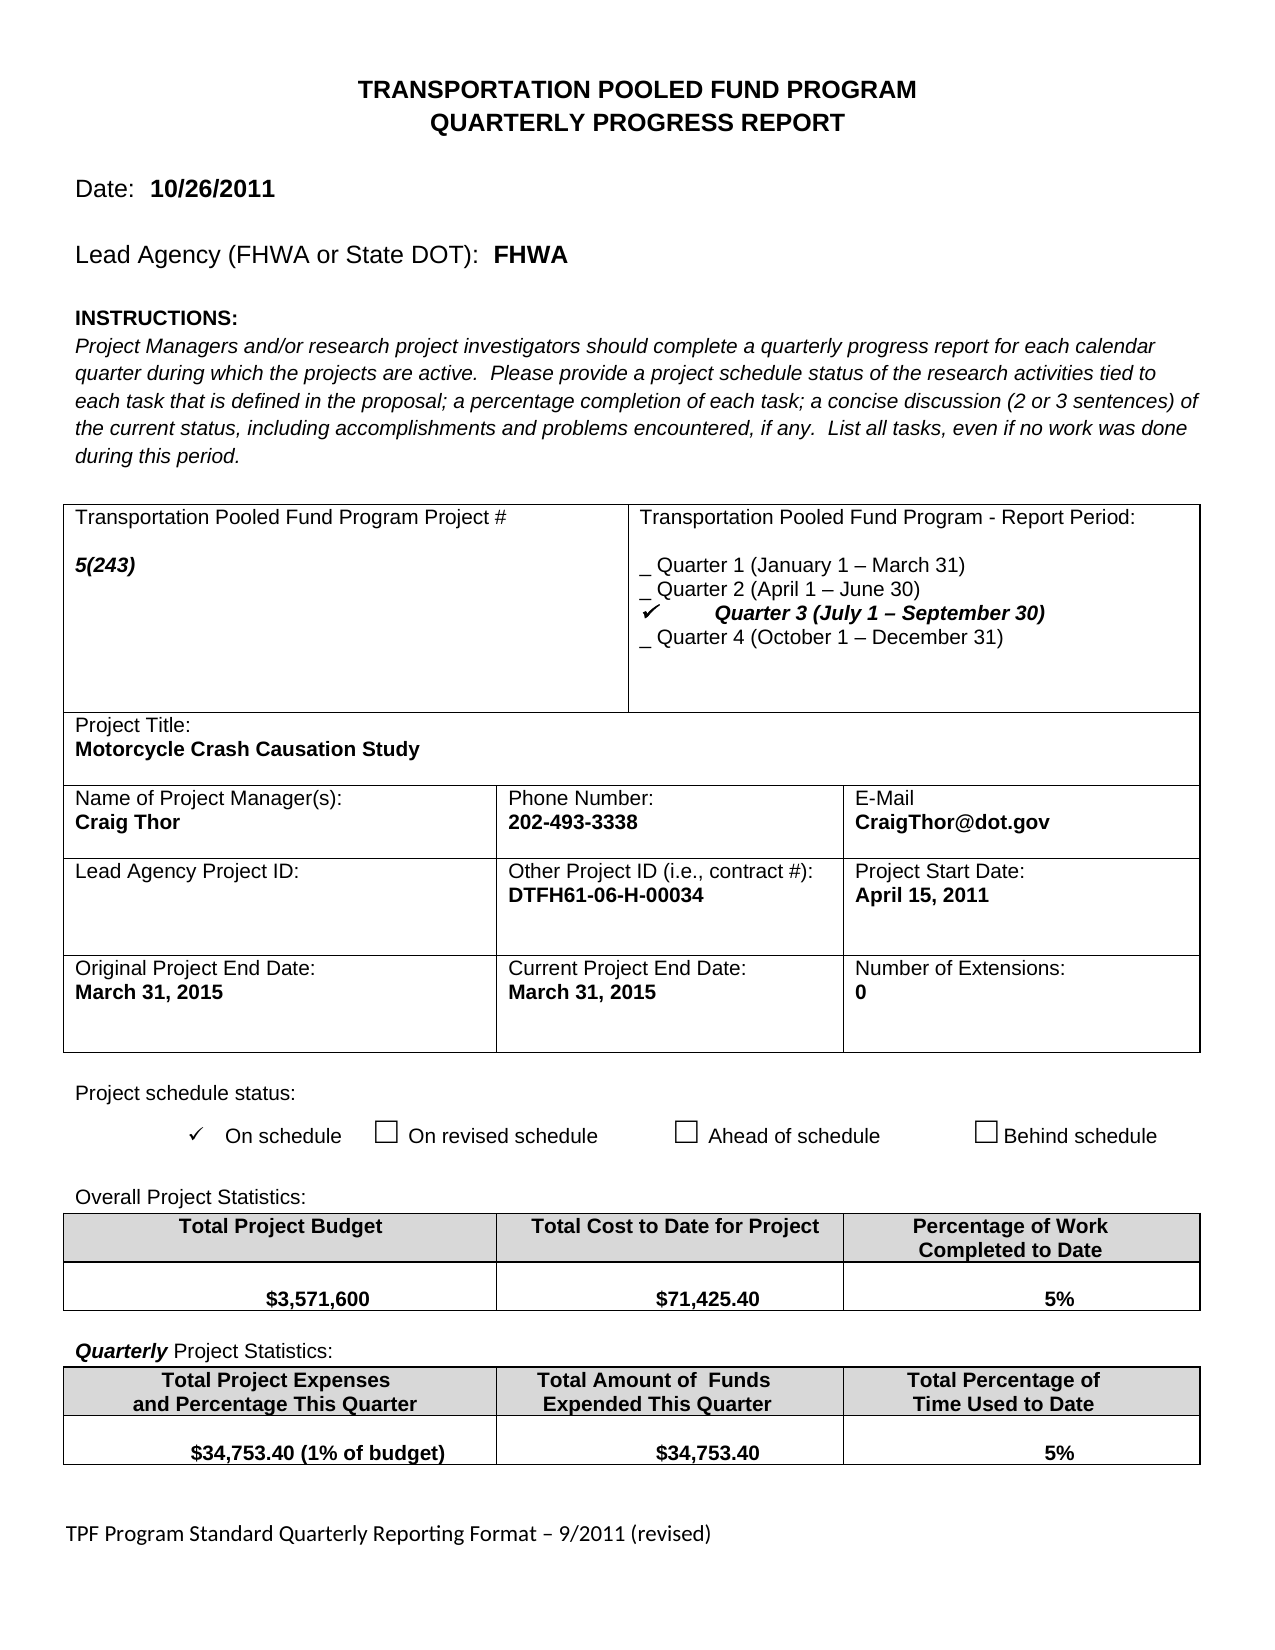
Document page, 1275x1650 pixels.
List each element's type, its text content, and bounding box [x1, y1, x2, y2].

table_header Transportation Pooled Fund Program Project # 5(243) [64, 505, 628, 712]
table_cell Phone Number: 202-493-3338 [497, 786, 843, 858]
table_header Percentage of Work Completed to Date [844, 1214, 1199, 1261]
table_cell Number of Extensions: 0 [844, 956, 1199, 1052]
table_cell Original Project End Date: March 31, 2015 [64, 956, 496, 1052]
table_cell Project Title: Motorcycle Crash Causation Study [64, 713, 1199, 785]
table_header Total Project Expenses and Percentage This Quarter [64, 1368, 496, 1415]
table_cell $34,753.40 (1% of budget) [64, 1416, 496, 1464]
table_cell Other Project ID (i.e., contract #): DTFH61-06-H-00034 [497, 859, 843, 955]
table_cell E-Mail CraigThor@dot.gov [844, 786, 1199, 858]
table_cell $3,571,600 [64, 1263, 496, 1310]
table_header Transportation Pooled Fund Program - Report Period: _ Quarter 1 (January 1 – March 31) _ Quarter 2 (April 1 – June 30) Quarter 3 (July 1 – September 30) _ Quarter 4 (October 1 – December 31) [629, 505, 1199, 712]
text TRANSPORTATION POOLED FUND PROGRAM [150, 75, 1125, 104]
text Quarterly Project Statistics: [75, 1339, 1200, 1363]
table_header Total Amount of Funds Expended This Quarter [497, 1368, 843, 1415]
table_cell $34,753.40 [497, 1416, 843, 1464]
table_cell Current Project End Date: March 31, 2015 [497, 956, 843, 1052]
table_header Total Project Budget [64, 1214, 496, 1261]
table_header Total Cost to Date for Project [497, 1214, 843, 1261]
text Project Managers and/or research project investigators should complete a quarterly progress report for each calendar quarter during which the projects are active. Please provide a project schedule status of the research activities tied to each task that is defined in the proposal; a percentage completion of each task; a concise discussion (2 or 3 sentences) of the current status, including accomplishments and problems encountered, if any. List all tasks, even if no work was done during this period. [75, 334, 1200, 468]
table_cell 5% [844, 1416, 1199, 1464]
table_cell $71,425.40 [497, 1263, 843, 1310]
table_header Total Percentage of Time Used to Date [844, 1368, 1199, 1415]
text INSTRUCTIONS: [75, 306, 1200, 330]
text Date: 10/26/2011 [75, 174, 1200, 203]
table_cell Lead Agency Project ID: [64, 859, 496, 955]
text QUARTERLY PROGRESS REPORT [150, 108, 1125, 137]
text Lead Agency (FHWA or State DOT): FHWA [75, 240, 1200, 269]
table_cell 5% [844, 1263, 1199, 1310]
table_cell Name of Project Manager(s): Craig Thor [64, 786, 496, 858]
table_cell Project Start Date: April 15, 2011 [844, 859, 1199, 955]
text Project schedule status: [75, 1080, 1200, 1104]
text Overall Project Statistics: [75, 1185, 1200, 1209]
list On schedule □ On revised schedule □ Ahead of schedule □ Behind schedule [187, 1108, 1200, 1151]
